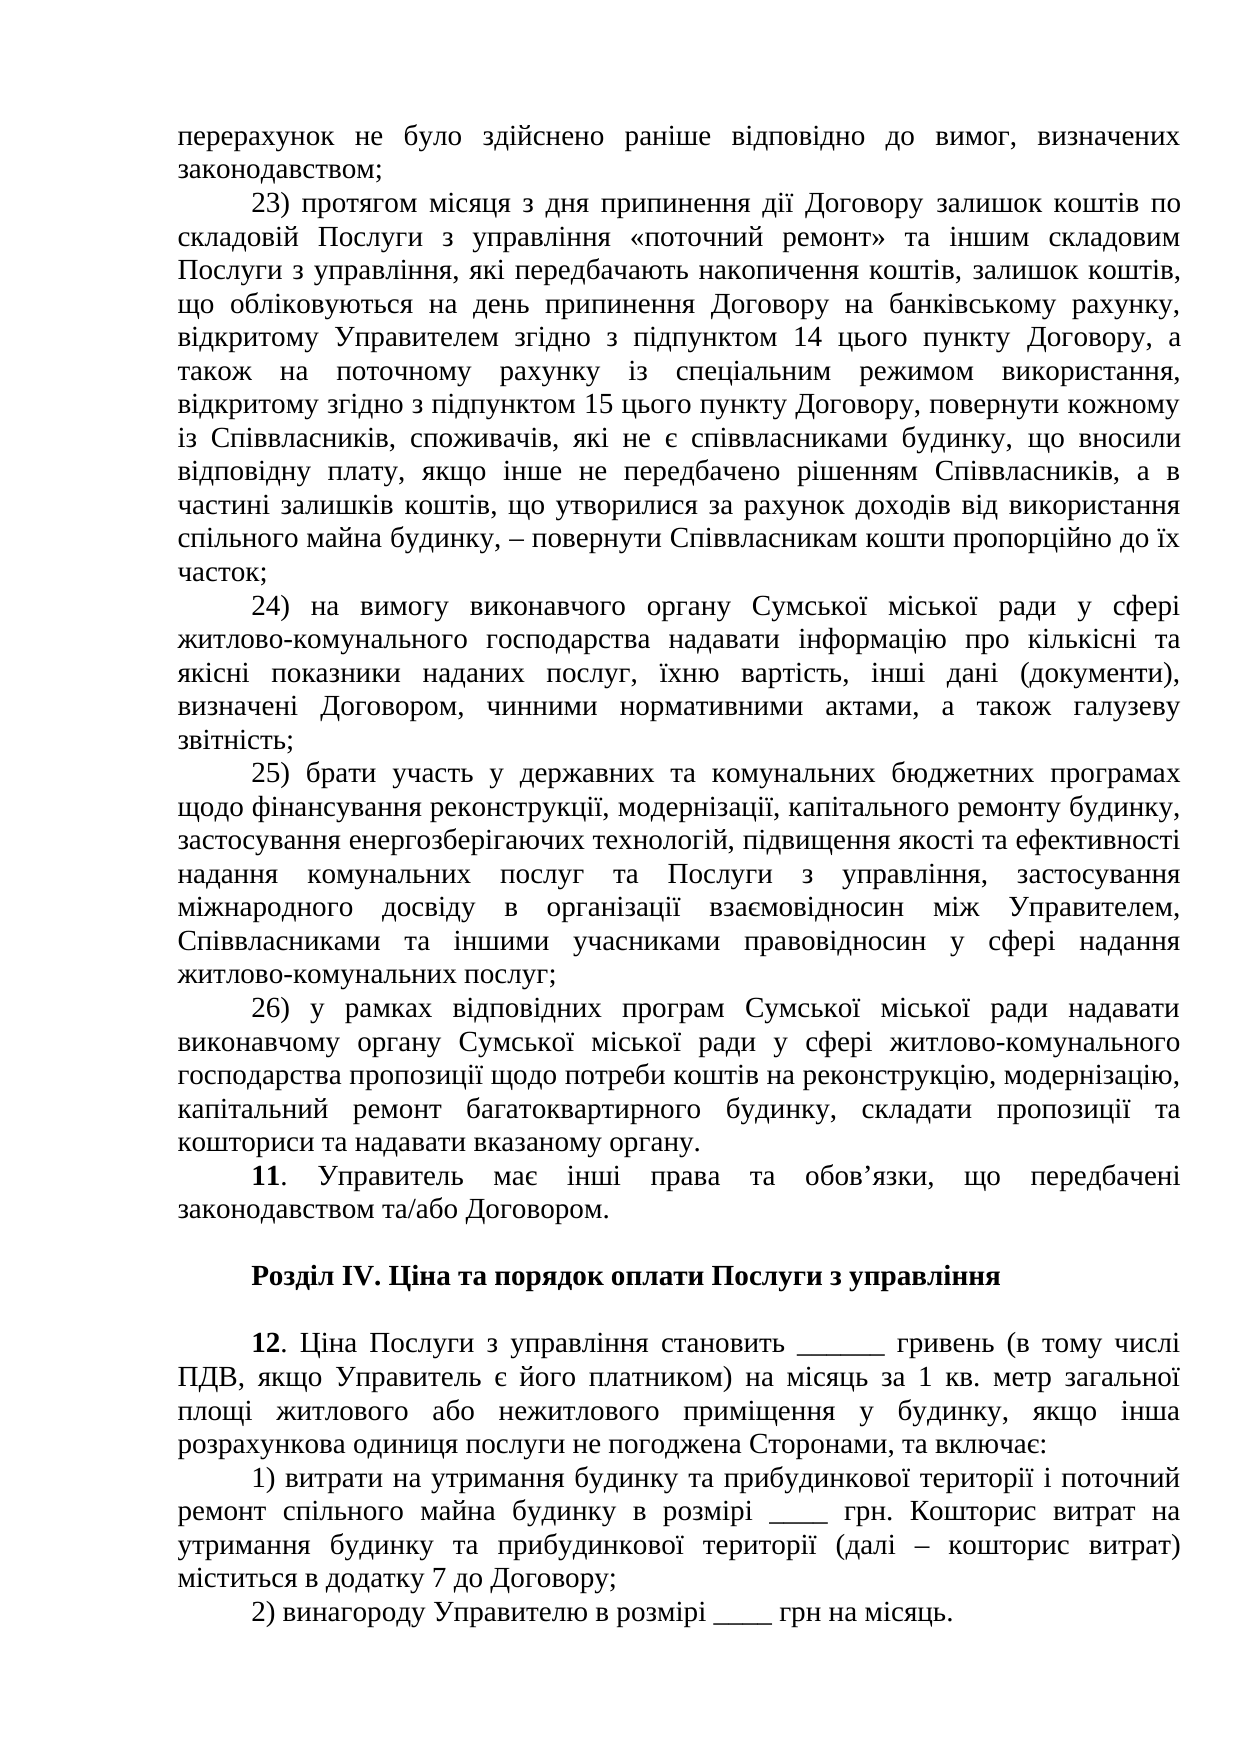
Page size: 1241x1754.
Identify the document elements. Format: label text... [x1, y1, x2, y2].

text Розділ ІV. Ціна та порядок оплати Послуги з управління [177, 1258, 1181, 1292]
text 11. Управитель має інші права та обов’язки, що передбачені законодавством та/або Договором. [177, 1158, 1181, 1225]
text 12. Ціна Послуги з управління становить ______ гривень (в тому числі ПДВ, якщо Управитель є його платником) на місяць за 1 кв. метр загальної площі житлового або нежитлового приміщення у будинку, якщо інша розрахункова одиниця послуги не погоджена Сторонами, та включає: [177, 1326, 1181, 1460]
text 24) на вимогу виконавчого органу Сумської міської ради у сфері житлово-комунального господарства надавати інформацію про кількісні та якісні показники наданих послуг, їхню вартість, інші дані (документи), визначені Договором, чинними нормативними актами, а також галузеву звітність; [177, 588, 1181, 755]
text 23) протягом місяця з дня припинення дії Договору залишок коштів по складовій Послуги з управління «поточний ремонт» та іншим складовим Послуги з управління, які передбачають накопичення коштів, залишок коштів, що обліковуються на день припинення Договору на банківському рахунку, відкритому Управителем згідно з підпунктом 14 цього пункту Договору, а також на поточному рахунку із спеціальним режимом використання, відкритому згідно з підпунктом 15 цього пункту Договору, повернути кожному із Співвласників, споживачів, які не є співвласниками будинку, що вносили відповідну плату, якщо інше не передбачено рішенням Співвласників, а в частині залишків коштів, що утворилися за рахунок доходів від використання спільного майна будинку, – повернути Співвласникам кошти пропорційно до їх часток; [177, 185, 1181, 588]
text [177, 118, 1181, 185]
text 1) витрати на утримання будинку та прибудинкової території і поточний ремонт спільного майна будинку в розмірі ____ грн. Кошторис витрат на утримання будинку та прибудинкової території (далі – кошторис витрат) міститься в додатку 7 до Договору; [177, 1460, 1181, 1594]
text 25) брати участь у державних та комунальних бюджетних програмах щодо фінансування реконструкції, модернізації, капітального ремонту будинку, застосування енергозберігаючих технологій, підвищення якості та ефективності надання комунальних послуг та Послуги з управління, застосування міжнародного досвіду в організації взаємовідносин між Управителем, Співвласниками та іншими учасниками правовідносин у сфері надання житлово-комунальних послуг; [177, 755, 1181, 990]
text 26) у рамках відповідних програм Сумської міської ради надавати виконавчому органу Сумської міської ради у сфері житлово-комунального господарства пропозиції щодо потреби коштів на реконструкцію, модернізацію, капітальний ремонт багатоквартирного будинку, складати пропозиції та кошториси та надавати вказаному органу. [177, 990, 1181, 1158]
text 2) винагороду Управителю в розмірі ____ грн на місяць. [177, 1594, 1181, 1627]
